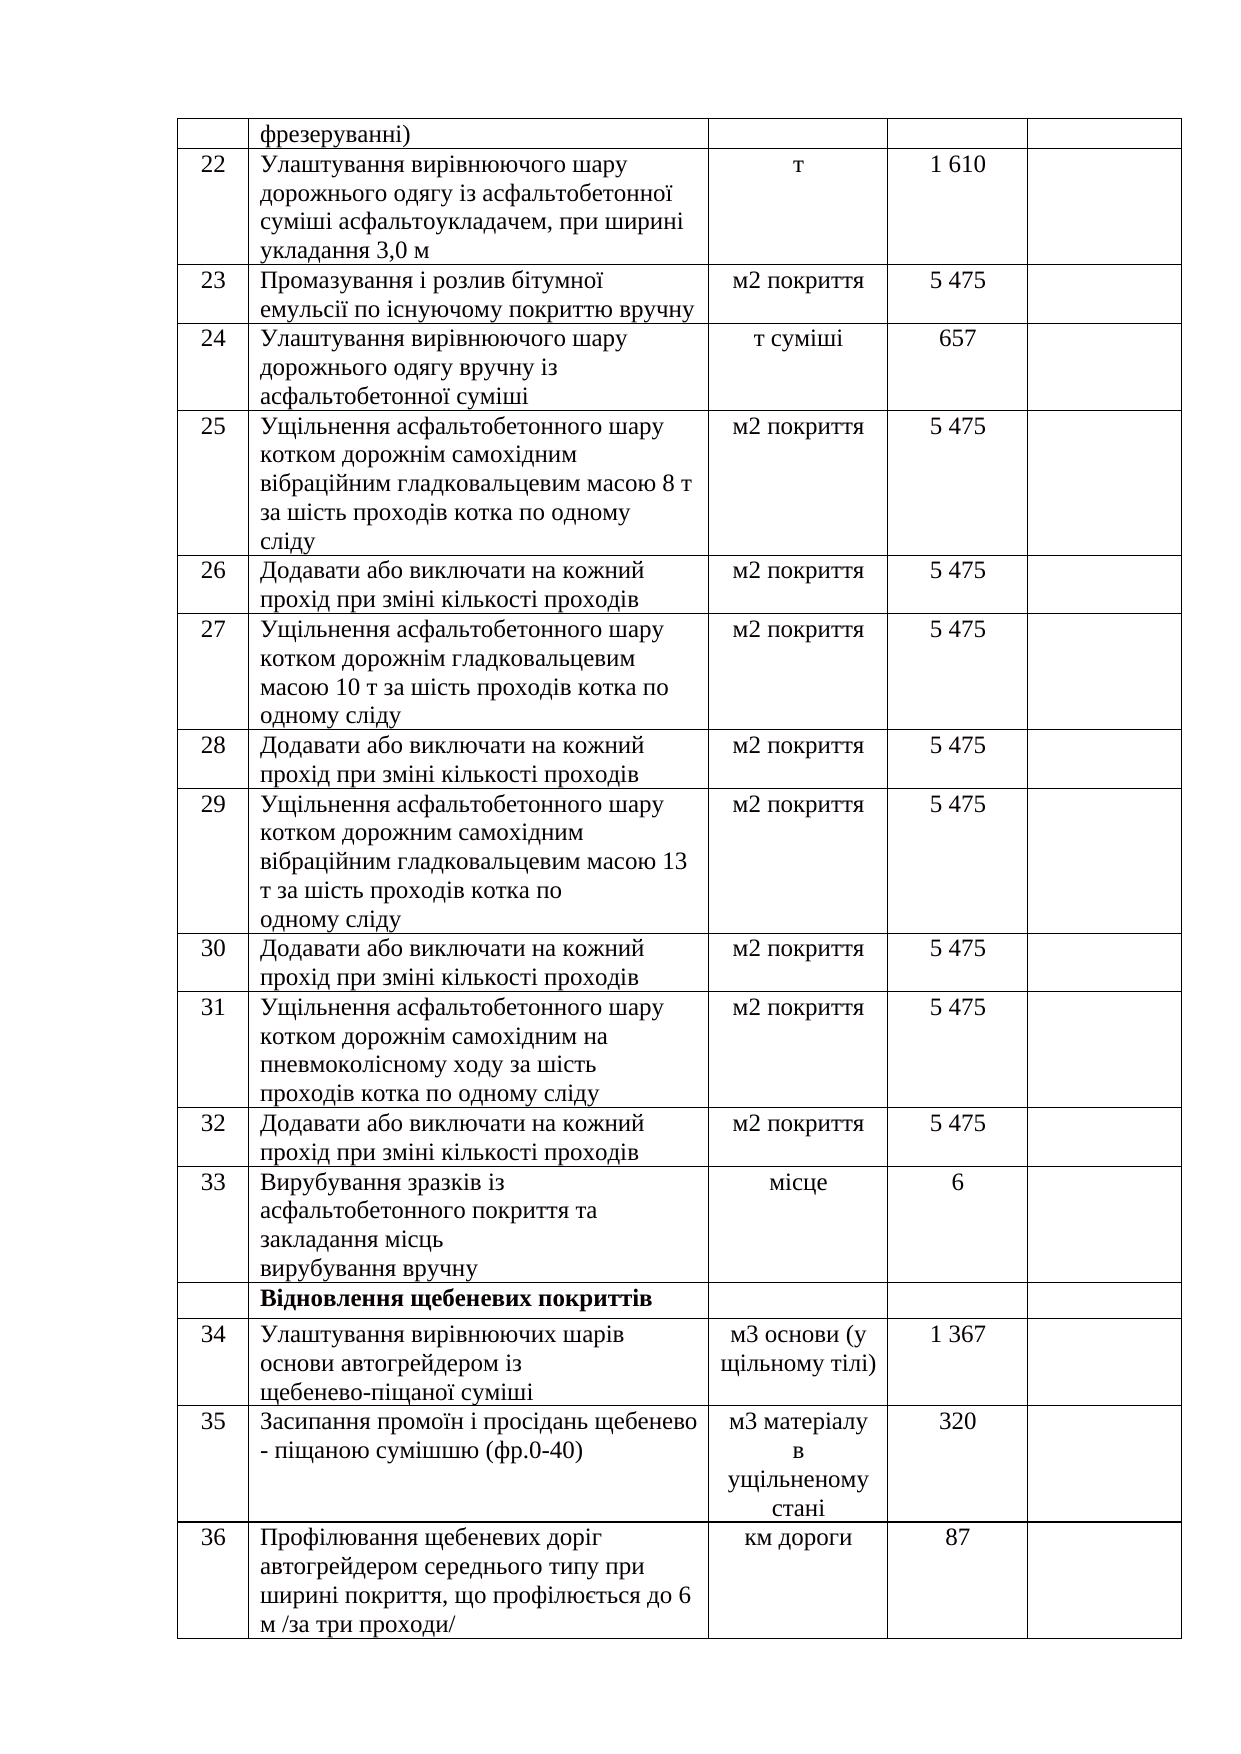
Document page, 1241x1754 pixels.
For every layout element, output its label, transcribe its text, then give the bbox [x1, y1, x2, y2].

table_cell [1028, 411, 1181, 554]
table_cell 657 [888, 324, 1027, 410]
table_cell 30 [178, 934, 248, 991]
table_cell Засипання промоїн і просідань щебенево - піщаною сумішшю (фр.0-40) [249, 1406, 708, 1521]
table_cell [1028, 1523, 1181, 1637]
table_cell 28 [178, 730, 248, 788]
table_cell 87 [888, 1523, 1027, 1637]
table_cell [1028, 1283, 1181, 1318]
table_cell [1028, 265, 1181, 322]
table_cell 56 [888, 119, 1027, 148]
table_cell [1028, 614, 1181, 729]
table_cell [1028, 1406, 1181, 1521]
table_cell [1028, 556, 1181, 613]
table_cell Улаштування вирівнюючих шарів основи автогрейдером із щебенево-піщаної суміші [249, 1319, 708, 1405]
table_cell 27 [178, 614, 248, 729]
table_cell [1028, 1108, 1181, 1166]
table_cell т суміші [709, 324, 887, 410]
table_cell Додавати або виключати на кожний прохід при зміні кількості проходів [249, 730, 708, 788]
table_cell м2 покриття [709, 265, 887, 322]
table_cell Улаштування вирівнюючого шару дорожнього одягу із асфальтобетонної суміші асфальтоукладачем, при ширині укладання 3,0 м [249, 149, 708, 264]
table_cell м2 покриття [709, 411, 887, 554]
table_cell 31 [178, 992, 248, 1107]
table_cell [1028, 1319, 1181, 1405]
table_cell 36 [178, 1523, 248, 1637]
table_cell 21 [178, 119, 248, 148]
table_cell Улаштування вирівнюючого шару дорожнього одягу вручну із асфальтобетонної суміші [249, 324, 708, 410]
table_cell 5 475 [888, 934, 1027, 991]
table_cell 5 475 [888, 556, 1027, 613]
table_cell 23 [178, 265, 248, 322]
table_cell Вирубування зразків із асфальтобетонного покриття та закладання місць вирубування вручну [249, 1167, 708, 1282]
table_cell [1028, 934, 1181, 991]
table_cell 33 [178, 1167, 248, 1282]
table_cell [1028, 1167, 1181, 1282]
table_cell Додавати або виключати на кожний прохід при зміні кількості проходів [249, 1108, 708, 1166]
table_cell Ущільнення асфальтобетонного шару котком дорожним самохідним вібраційним гладковальцевим масою 13 т за шість проходів котка по одному сліду [249, 789, 708, 932]
table_cell м2 покриття [709, 789, 887, 932]
table_cell [1028, 992, 1181, 1107]
table_cell 35 [178, 1406, 248, 1521]
table_cell [709, 1283, 887, 1318]
table_cell 5 475 [888, 614, 1027, 729]
table_cell км дороги [709, 1523, 887, 1637]
table_cell Ущільнення асфальтобетонного шару котком дорожнім самохідним вібраційним гладковальцевим масою 8 т за шість проходів котка по одному сліду [249, 411, 708, 554]
table_cell 1 367 [888, 1319, 1027, 1405]
table_cell [1028, 149, 1181, 264]
table_cell 5 475 [888, 1108, 1027, 1166]
table_cell Ущільнення асфальтобетонного шару котком дорожнім самохідним на пневмоколісному ходу за шість проходів котка по одному сліду [249, 992, 708, 1107]
table_cell 5 475 [888, 265, 1027, 322]
table_cell м2 покриття [709, 730, 887, 788]
table_cell 34 [178, 1319, 248, 1405]
table_cell Додавати або виключати на кожний прохід при зміні кількості проходів [249, 556, 708, 613]
table_cell 25 [178, 411, 248, 554]
table_cell 5 475 [888, 789, 1027, 932]
table_cell [178, 1283, 248, 1318]
table_cell місце [709, 1167, 887, 1282]
table_cell Ущільнення асфальтобетонного шару котком дорожнім гладковальцевим масою 10 т за шість проходів котка по одному сліду [249, 614, 708, 729]
table_cell м3 матеріалу в ущільненому стані [709, 1406, 887, 1521]
table_cell 24 [178, 324, 248, 410]
table_cell м2 покриття [709, 992, 887, 1107]
table_cell 5 475 [888, 411, 1027, 554]
table_cell 6 [888, 1167, 1027, 1282]
table_cell м2 покриття [709, 614, 887, 729]
table_cell [1028, 789, 1181, 932]
table_cell Відновлення щебеневих покриттів [249, 1283, 708, 1318]
table_cell Промазування і розлив бітумної емульсії по існуючому покриттю вручну [249, 265, 708, 322]
table_cell м3 основи (у щільному тілі) [709, 1319, 887, 1405]
table_cell [1028, 324, 1181, 410]
table_cell [888, 1283, 1027, 1318]
table_cell 5 475 [888, 730, 1027, 788]
table_cell 32 [178, 1108, 248, 1166]
table_cell 22 [178, 149, 248, 264]
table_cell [709, 119, 887, 148]
table_cell 1 610 [888, 149, 1027, 264]
table_cell т [709, 149, 887, 264]
table_cell Додавати або виключати на кожний прохід при зміні кількості проходів [249, 934, 708, 991]
table_cell м2 покриття [709, 1108, 887, 1166]
table_cell м2 покриття [709, 934, 887, 991]
table_cell 320 [888, 1406, 1027, 1521]
table_cell м2 покриття [709, 556, 887, 613]
table_cell 5 475 [888, 992, 1027, 1107]
table_cell [1028, 119, 1181, 148]
table_cell 26 [178, 556, 248, 613]
table_cell 29 [178, 789, 248, 932]
table_cell [1028, 730, 1181, 788]
table_cell Профілювання щебеневих доріг автогрейдером середнього типу при ширині покриття, що профілюється до 6 м /за три проходи/ [249, 1523, 708, 1637]
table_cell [249, 119, 708, 148]
